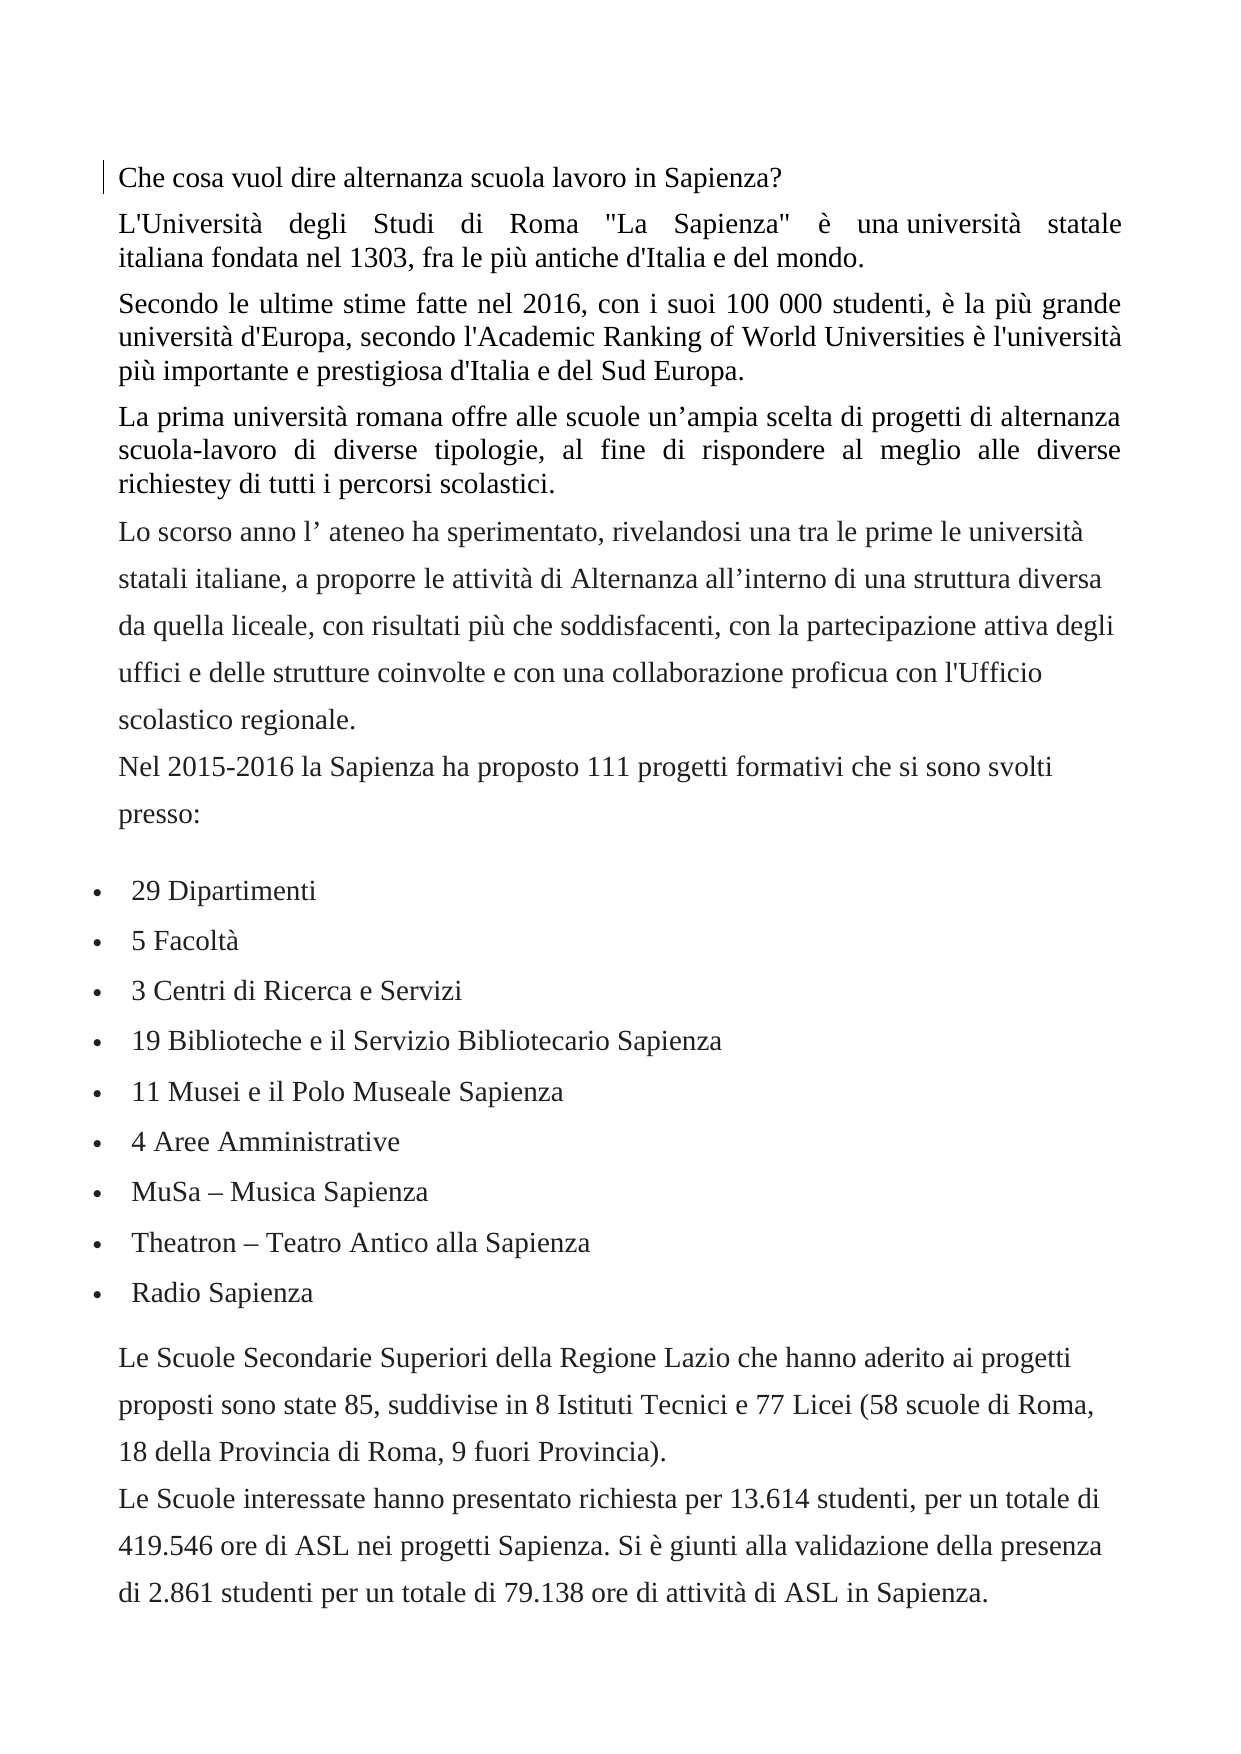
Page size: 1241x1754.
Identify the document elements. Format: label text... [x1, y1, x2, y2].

list 5 Facoltà [94, 923, 1122, 956]
list Radio Sapienza [94, 1275, 1122, 1309]
text Le Scuole Secondarie Superiori della Regione Lazio che hanno aderito ai progetti proposti sono state 85, suddivise in 8 Istituti Tecnici e 77 Licei (58 scuole di Roma, 18 della Provincia di Roma, 9 fuori Provincia). Le Scuole interessate hanno presentato richiesta per 13.614 studenti, per un totale di 419.546 ore di ASL nei progetti Sapienza. Si è giunti alla validazione della presenza di 2.861 studenti per un totale di 79.138 ore di attività di ASL in Sapienza. [118, 1340, 1122, 1608]
text La prima università romana offre alle scuole un’ampia scelta di progetti di alternanza scuola-lavoro di diverse tipologie, al fine di rispondere al meglio alle diverse richiestey di tutti i percorsi scolastici. [118, 399, 1122, 499]
list 3 Centri di Ricerca e Servizi [94, 973, 1122, 1007]
text Secondo le ultime stime fatte nel 2016, con i suoi 100 000 studenti, è la più grande università d'Europa, secondo l'Academic Ranking of World Universities è l'università più importante e prestigiosa d'Italia e del Sud Europa. [118, 286, 1122, 386]
list Theatron – Teatro Antico alla Sapienza [94, 1225, 1122, 1258]
list 11 Musei e il Polo Museale Sapienza [94, 1074, 1122, 1107]
list 29 Dipartimenti [94, 873, 1122, 906]
text Lo scorso anno l’ ateneo ha sperimentato, rivelandosi una tra le prime le università statali italiane, a proporre le attività di Alternanza all’interno di una struttura diversa da quella liceale, con risultati più che soddisfacenti, con la partecipazione attiva degli uffici e delle strutture coinvolte e con una collaborazione proficua con l'Ufficio scolastico regionale. Nel 2015-2016 la Sapienza ha proposto 111 progetti formativi che si sono svolti presso: [118, 514, 1122, 829]
list 19 Biblioteche e il Servizio Bibliotecario Sapienza [94, 1023, 1122, 1057]
list MuSa – Musica Sapienza [94, 1174, 1122, 1208]
text Che cosa vuol dire alternanza scuola lavoro in Sapienza? [118, 160, 1122, 194]
text L'Università degli Studi di Roma "La Sapienza" è una università statale italiana fondata nel 1303, fra le più antiche d'Italia e del mondo. [118, 206, 1122, 273]
list 4 Aree Amministrative [94, 1124, 1122, 1158]
